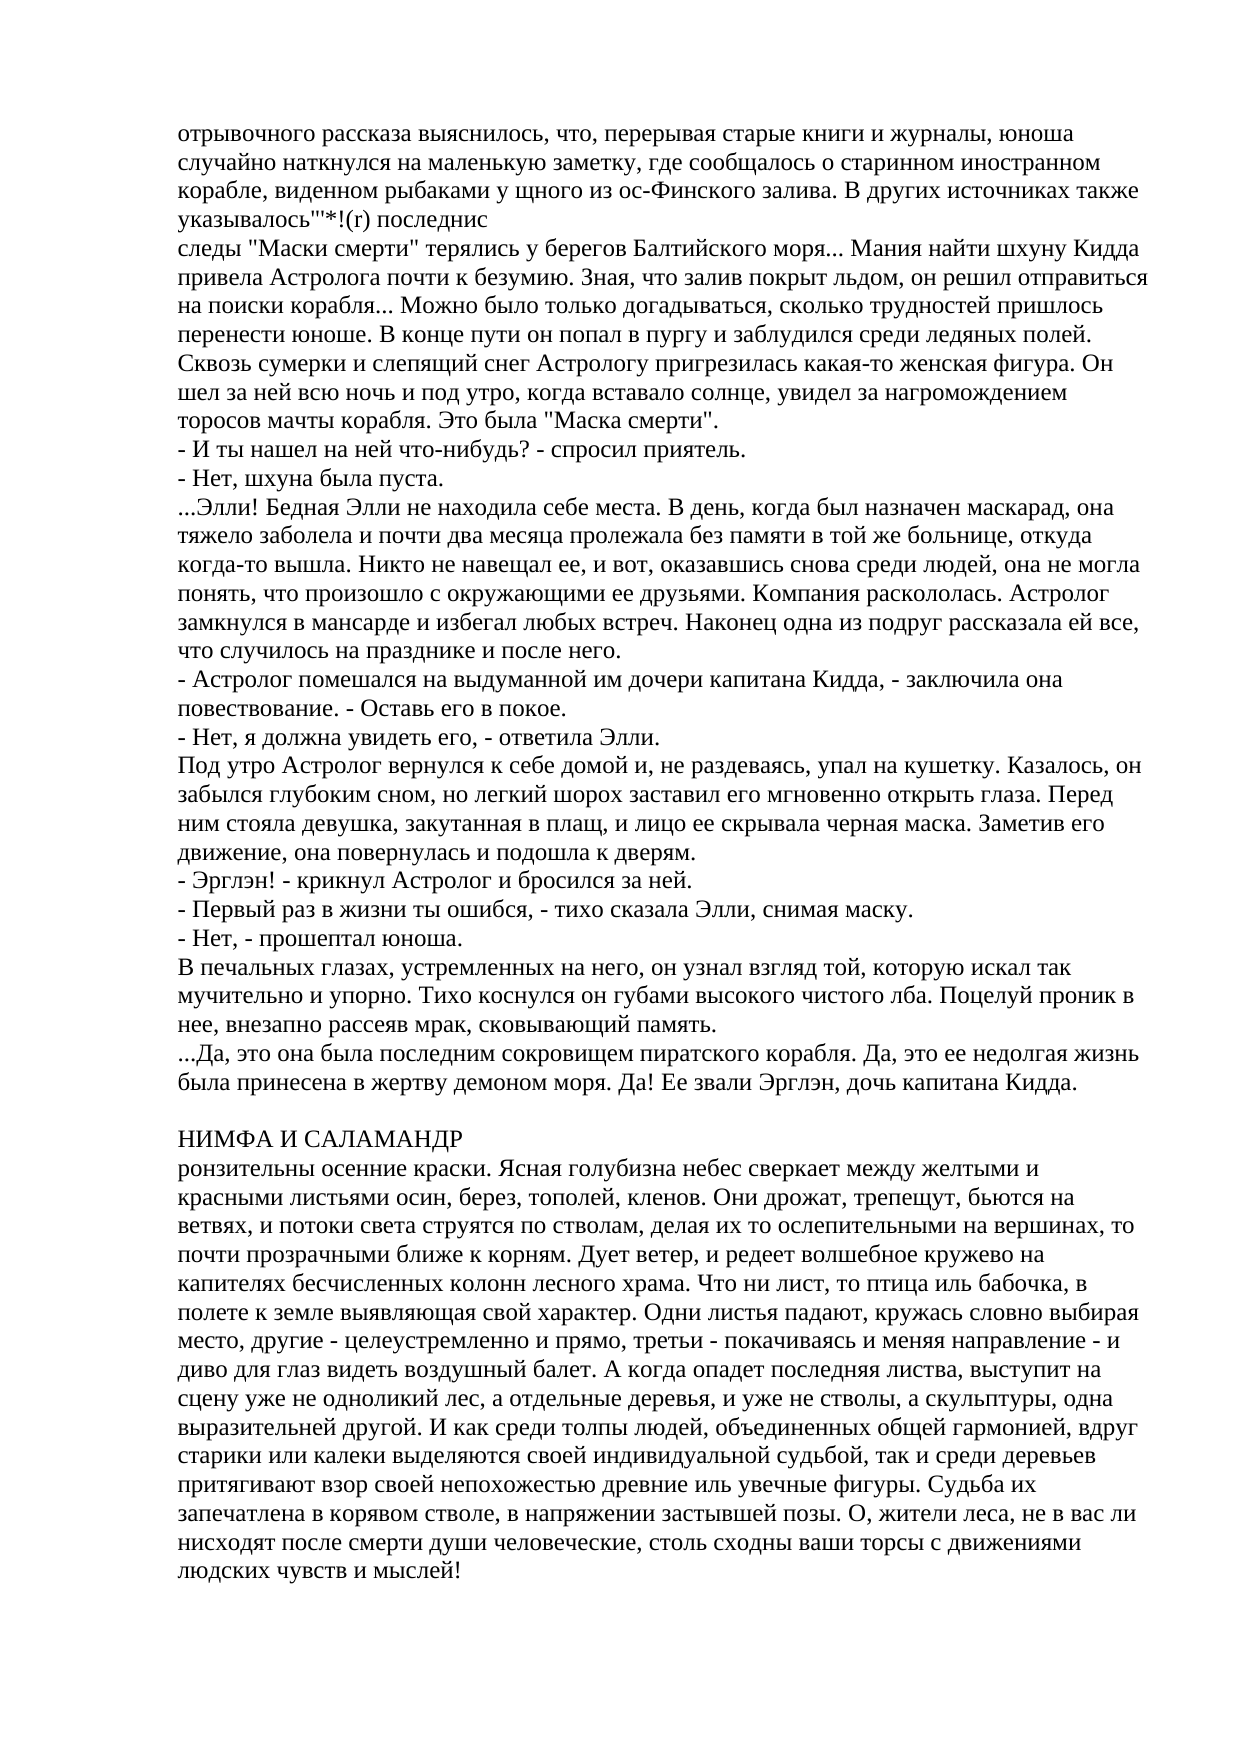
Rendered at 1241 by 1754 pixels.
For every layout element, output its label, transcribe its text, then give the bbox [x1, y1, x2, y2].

text ...Элли! Бедная Элли не находила себе места. В день, когда был назначен маскарад, она тяжело заболела и почти два месяца пролежала без памяти в той же больнице, откуда когда-то вышла. Никто не навещал ее, и вот, оказавшись снова среди людей, она не могла понять, что произошло с окружающими ее друзьями. Компания раскололась. Астролог замкнулся в мансарде и избегал любых встреч. Наконец одна из подруг рассказала ей все, что случилось на празднике и после него. [177, 492, 1152, 664]
text ронзительны осенние краски. Ясная голубизна небес сверкает между желтыми и красными листьями осин, берез, тополей, кленов. Они дрожат, трепещут, бьются на ветвях, и потоки света струятся по стволам, делая их то ослепительными на вершинах, то почти прозрачными ближе к корням. Дует ветер, и редеет волшебное кружево на капителях бесчисленных колонн лесного храма. Что ни лист, то птица иль бабочка, в полете к земле выявляющая свой характер. Одни листья падают, кружась словно выбирая место, другие - целеустремленно и прямо, третьи - покачиваясь и меняя направление - и диво для глаз видеть воздушный балет. А когда опадет последняя листва, выступит на сцену уже не одноликий лес, а отдельные деревья, и уже не стволы, а скульптуры, одна выразительней другой. И как среди толпы людей, объединенных общей гармонией, вдруг старики или калеки выделяются своей индивидуальной судьбой, так и среди деревьев притягивают взор своей непохожестью древние иль увечные фигуры. Судьба их запечатлена в корявом стволе, в напряжении застывшей позы. О, жители леса, не в вас ли нисходят после смерти души человеческие, столь сходны ваши торсы с движениями людских чувств и мыслей! [177, 1153, 1152, 1584]
text - Нет, шхуна была пуста. [177, 463, 1152, 492]
text - Эрглэн! - крикнул Астролог и бросился за ней. [177, 866, 1152, 894]
text ...Да, это она была последним сокровищем пиратского корабля. Да, это ее недолгая жизнь была принесена в жертву демоном моря. Да! Ее звали Эрглэн, дочь капитана Кидда. [177, 1038, 1152, 1096]
text - Астролог помешался на выдуманной им дочери капитана Кидда, - заключила она повествование. - Оставь его в покое. [177, 664, 1152, 722]
text НИМФА И САЛАМАНДР [177, 1124, 1152, 1153]
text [177, 118, 1152, 233]
text - И ты нашел на ней что-нибудь? - спросил приятель. [177, 434, 1152, 463]
text - Первый раз в жизни ты ошибся, - тихо сказала Элли, снимая маску. [177, 894, 1152, 923]
text следы "Маски смерти" терялись у берегов Балтийского моря... Мания найти шхуну Кидда привела Астролога почти к безумию. Зная, что залив покрыт льдом, он решил отправиться на поиски корабля... Можно было только догадываться, сколько трудностей пришлось перенести юноше. В конце пути он попал в пургу и заблудился среди ледяных полей. Сквозь сумерки и слепящий снег Астрологу пригрезилась какая-то женская фигура. Он шел за ней всю ночь и под утро, когда вставало солнце, увидел за нагромождением торосов мачты корабля. Это была "Маска смерти". [177, 233, 1152, 434]
text - Нет, - прошептал юноша. [177, 923, 1152, 952]
text В печальных глазах, устремленных на него, он узнал взгляд той, которую искал так мучительно и упорно. Тихо коснулся он губами высокого чистого лба. Поцелуй проник в нее, внезапно рассеяв мрак, сковывающий память. [177, 952, 1152, 1038]
text Под утро Астролог вернулся к себе домой и, не раздеваясь, упал на кушетку. Казалось, он забылся глубоким сном, но легкий шорох заставил его мгновенно открыть глаза. Перед ним стояла девушка, закутанная в плащ, и лицо ее скрывала черная маска. Заметив его движение, она повернулась и подошла к дверям. [177, 751, 1152, 866]
text - Нет, я должна увидеть его, - ответила Элли. [177, 722, 1152, 751]
